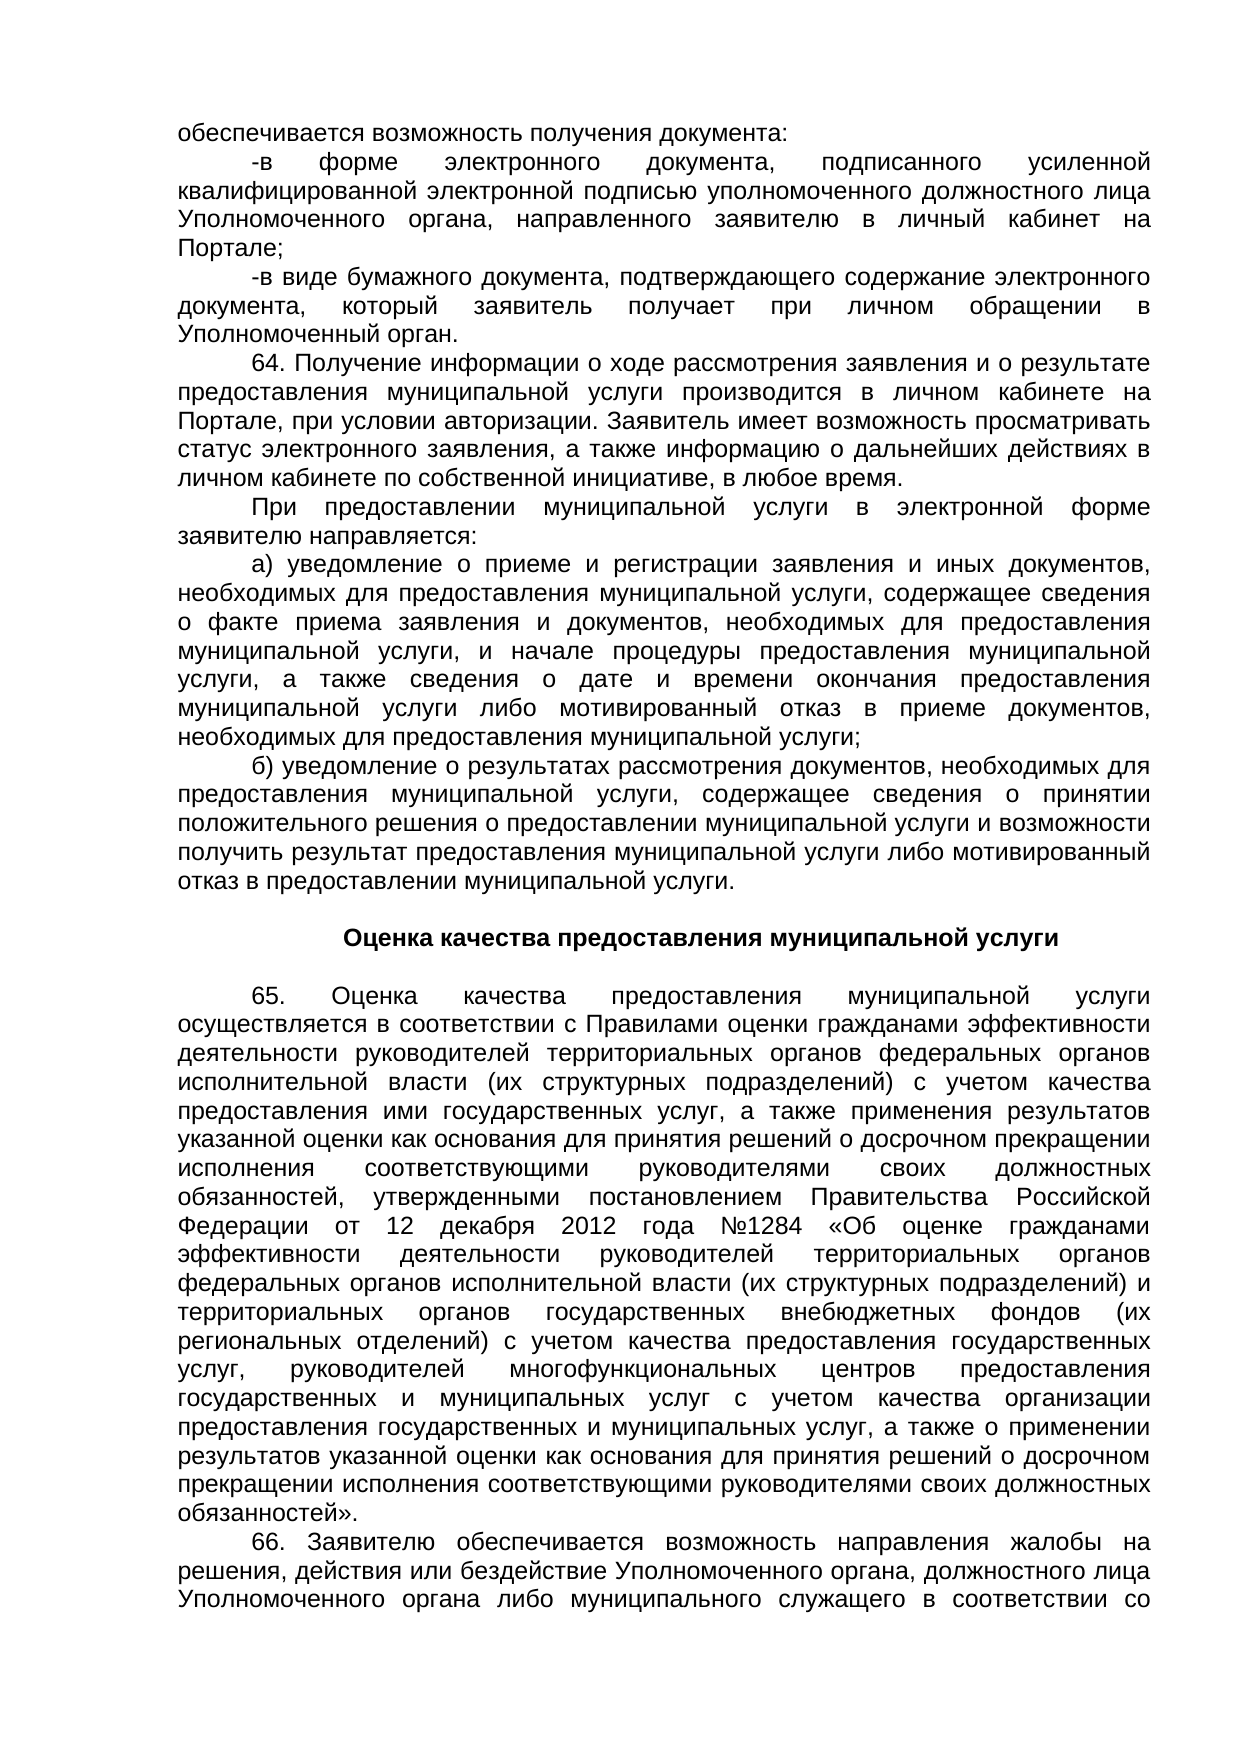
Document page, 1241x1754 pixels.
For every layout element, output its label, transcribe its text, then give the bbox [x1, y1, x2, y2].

text 65. Оценка качества предоставления муниципальной услуги осуществляется в соответствии с Правилами оценки гражданами эффективности деятельности руководителей территориальных органов федеральных органов исполнительной власти (их структурных подразделений) с учетом качества предоставления ими государственных услуг, а также применения результатов указанной оценки как основания для принятия решений о досрочном прекращении исполнения соответствующими руководителями своих должностных обязанностей, утвержденными постановлением Правительства Российской Федерации от 12 декабря 2012 года №1284 «Об оценке гражданами эффективности деятельности руководителей территориальных органов федеральных органов исполнительной власти (их структурных подразделений) и территориальных органов государственных внебюджетных фондов (их региональных отделений) с учетом качества предоставления государственных услуг, руководителей многофункциональных центров предоставления государственных и муниципальных услуг с учетом качества организации предоставления государственных и муниципальных услуг, а также о применении результатов указанной оценки как основания для принятия решений о досрочном прекращении исполнения соответствующими руководителями своих должностных обязанностей». [177, 981, 1152, 1527]
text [177, 1527, 1152, 1613]
text 64. Получение информации о ходе рассмотрения заявления и о результате предоставления муниципальной услуги производится в личном кабинете на Портале, при условии авторизации. Заявитель имеет возможность просматривать статус электронного заявления, а также информацию о дальнейших действиях в личном кабинете по собственной инициативе, в любое время. [177, 348, 1152, 492]
text Оценка качества предоставления муниципальной услуги [177, 923, 1152, 952]
text -в виде бумажного документа, подтверждающего содержание электронного документа, который заявитель получает при личном обращении в Уполномоченный орган. [177, 262, 1152, 348]
text а) уведомление о приеме и регистрации заявления и иных документов, необходимых для предоставления муниципальной услуги, содержащее сведения о факте приема заявления и документов, необходимых для предоставления муниципальной услуги, и начале процедуры предоставления муниципальной услуги, а также сведения о дате и времени окончания предоставления муниципальной услуги либо мотивированный отказ в приеме документов, необходимых для предоставления муниципальной услуги; [177, 549, 1152, 751]
text -в форме электронного документа, подписанного усиленной квалифицированной электронной подписью уполномоченного должностного лица Уполномоченного органа, направленного заявителю в личный кабинет на Портале; [177, 147, 1152, 262]
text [177, 118, 1152, 147]
text При предоставлении муниципальной услуги в электронной форме заявителю направляется: [177, 492, 1152, 549]
text б) уведомление о результатах рассмотрения документов, необходимых для предоставления муниципальной услуги, содержащее сведения о принятии положительного решения о предоставлении муниципальной услуги и возможности получить результат предоставления муниципальной услуги либо мотивированный отказ в предоставлении муниципальной услуги. [177, 751, 1152, 894]
